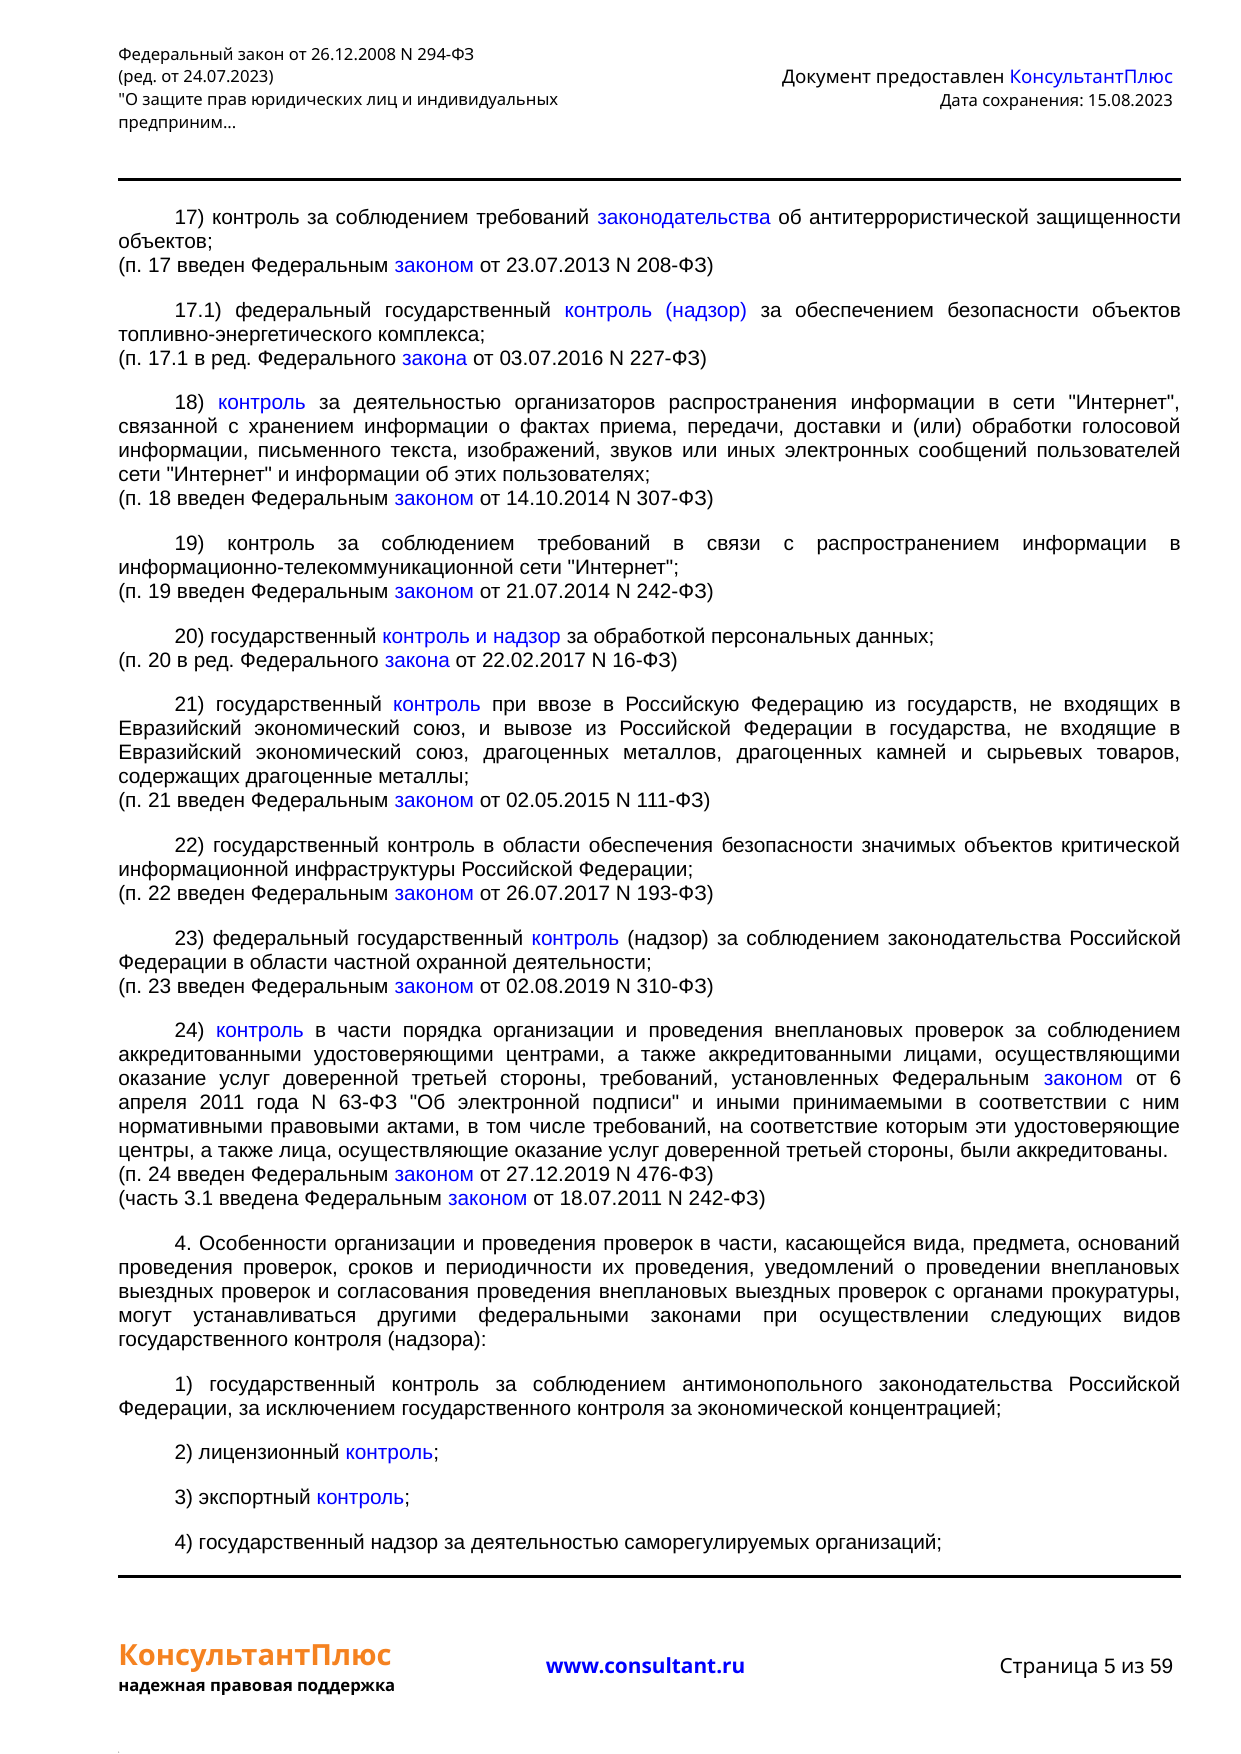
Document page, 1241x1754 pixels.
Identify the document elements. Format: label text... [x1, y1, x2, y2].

text 4. Особенности организации и проведения проверок в части, касающейся вида, предмета, оснований проведения проверок, сроков и периодичности их проведения, уведомлений о проведении внеплановых выездных проверок и согласования проведения внеплановых выездных проверок с органами прокуратуры, могут устанавливаться другими федеральными законами при осуществлении следующих видов государственного контроля (надзора): [118, 1231, 1181, 1351]
text 24) контроль в части порядка организации и проведения внеплановых проверок за соблюдением аккредитованными удостоверяющими центрами, а также аккредитованными лицами, осуществляющими оказание услуг доверенной третьей стороны, требований, установленных Федеральным законом от 6 апреля 2011 года N 63-ФЗ "Об электронной подписи" и иными принимаемыми в соответствии с ним нормативными правовыми актами, в том числе требований, на соответствие которым эти удостоверяющие центры, а также лица, осуществляющие оказание услуг доверенной третьей стороны, были аккредитованы. [118, 1018, 1181, 1162]
text (п. 17.1 в ред. Федерального закона от 03.07.2016 N 227-ФЗ) [118, 345, 1181, 369]
text (часть 3.1 введена Федеральным законом от 18.07.2011 N 242-ФЗ) [118, 1186, 1181, 1210]
text 3) экспортный контроль; [118, 1485, 1181, 1509]
text 1) государственный контроль за соблюдением антимонопольного законодательства Российской Федерации, за исключением государственного контроля за экономической концентрацией; [118, 1371, 1181, 1419]
text (п. 18 введен Федеральным законом от 14.10.2014 N 307-ФЗ) [118, 486, 1181, 510]
text (п. 22 введен Федеральным законом от 26.07.2017 N 193-ФЗ) [118, 881, 1181, 905]
text 20) государственный контроль и надзор за обработкой персональных данных; [118, 623, 1181, 647]
text 21) государственный контроль при ввозе в Российскую Федерацию из государств, не входящих в Евразийский экономический союз, и вывозе из Российской Федерации в государства, не входящие в Евразийский экономический союз, драгоценных металлов, драгоценных камней и сырьевых товаров, содержащих драгоценные металлы; [118, 692, 1181, 788]
text 2) лицензионный контроль; [118, 1440, 1181, 1464]
text (п. 23 введен Федеральным законом от 02.08.2019 N 310-ФЗ) [118, 973, 1181, 997]
text (п. 24 введен Федеральным законом от 27.12.2019 N 476-ФЗ) [118, 1162, 1181, 1186]
text 18) контроль за деятельностью организаторов распространения информации в сети "Интернет", связанной с хранением информации о фактах приема, передачи, доставки и (или) обработки голосовой информации, письменного текста, изображений, звуков или иных электронных сообщений пользователей сети "Интернет" и информации об этих пользователях; [118, 390, 1181, 486]
text (п. 17 введен Федеральным законом от 23.07.2013 N 208-ФЗ) [118, 253, 1181, 277]
text 23) федеральный государственный контроль (надзор) за соблюдением законодательства Российской Федерации в области частной охранной деятельности; [118, 926, 1181, 973]
text 19) контроль за соблюдением требований в связи с распространением информации в информационно-телекоммуникационной сети "Интернет"; [118, 531, 1181, 579]
text (п. 21 введен Федеральным законом от 02.05.2015 N 111-ФЗ) [118, 788, 1181, 812]
text (п. 19 введен Федеральным законом от 21.07.2014 N 242-ФЗ) [118, 579, 1181, 603]
text (п. 20 в ред. Федерального закона от 22.02.2017 N 16-ФЗ) [118, 647, 1181, 671]
text 17.1) федеральный государственный контроль (надзор) за обеспечением безопасности объектов топливно-энергетического комплекса; [118, 297, 1181, 345]
text 4) государственный надзор за деятельностью саморегулируемых организаций; [118, 1530, 1181, 1554]
text 22) государственный контроль в области обеспечения безопасности значимых объектов критической информационной инфраструктуры Российской Федерации; [118, 833, 1181, 881]
text 17) контроль за соблюдением требований законодательства об антитеррористической защищенности объектов; [118, 205, 1181, 253]
